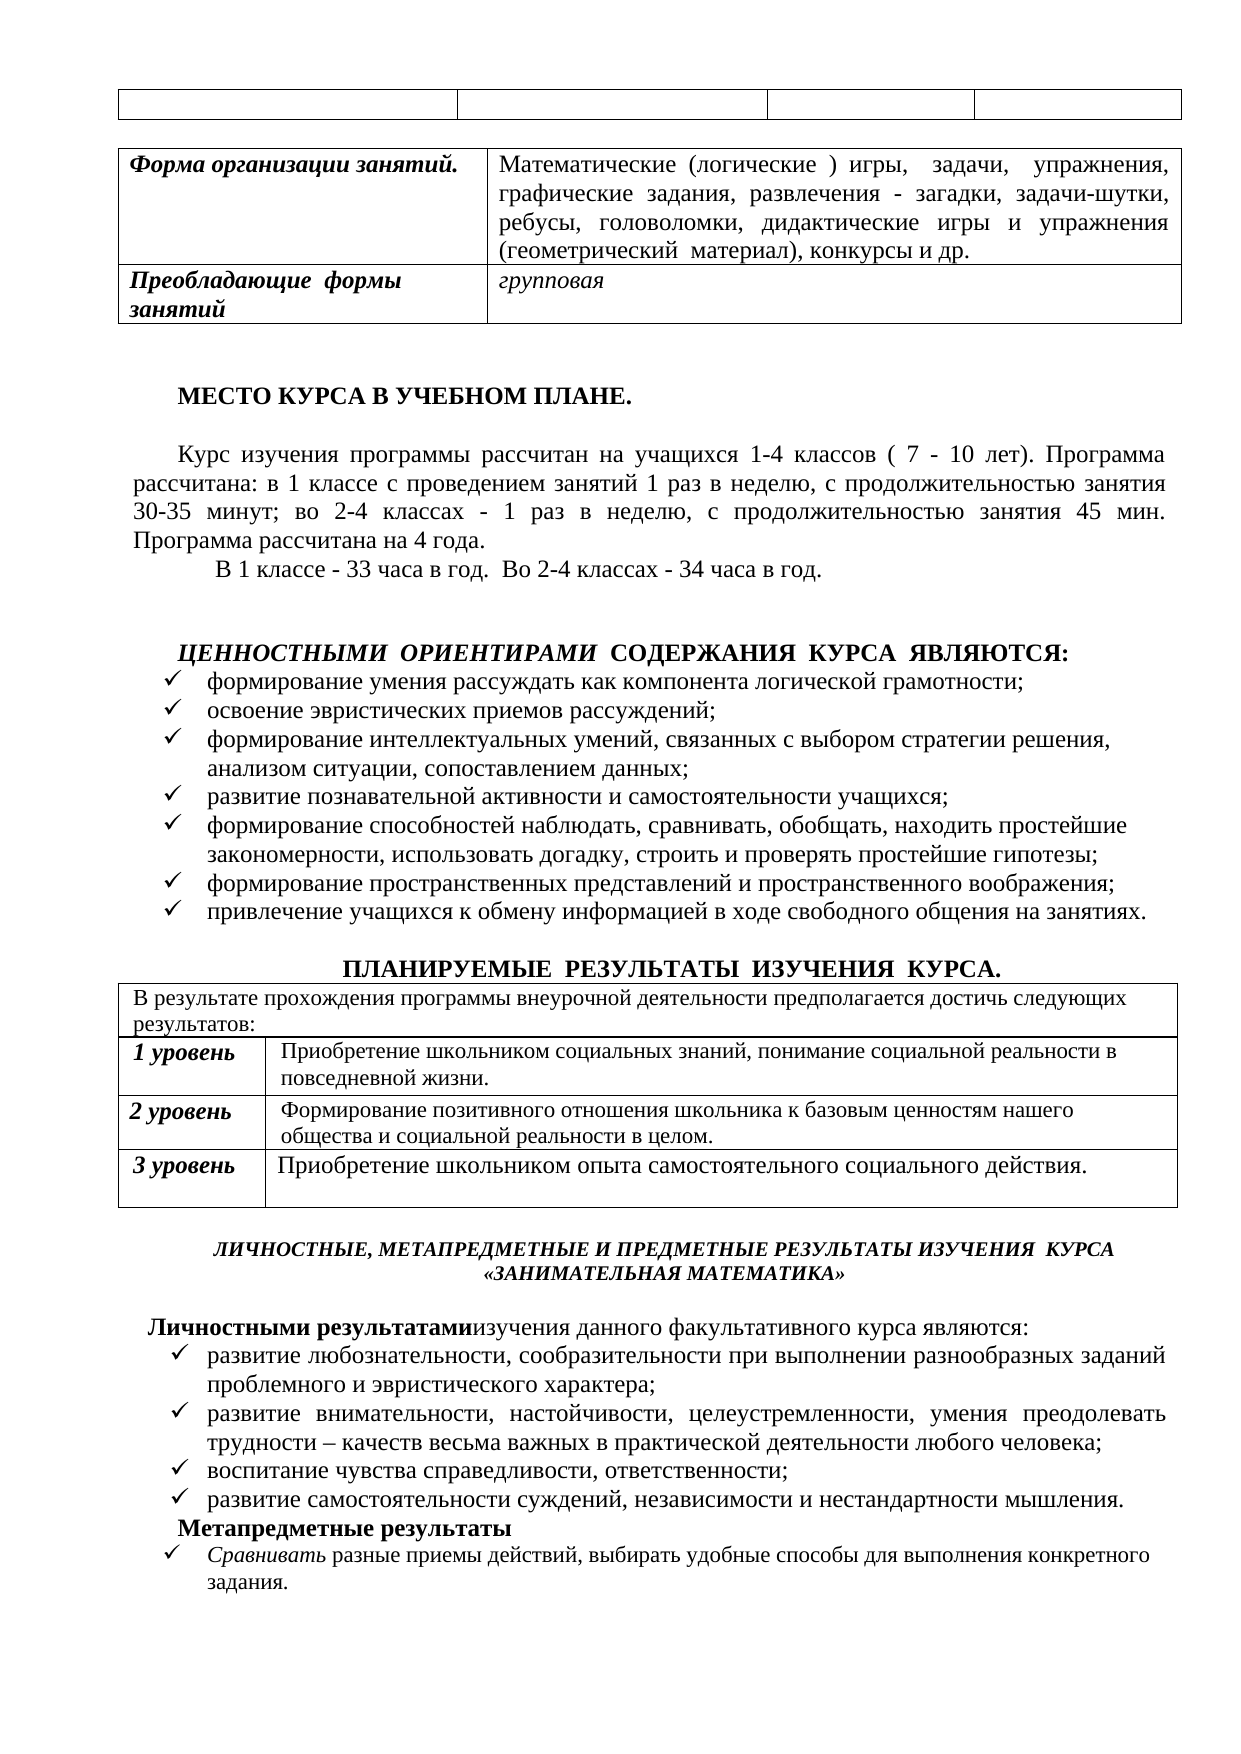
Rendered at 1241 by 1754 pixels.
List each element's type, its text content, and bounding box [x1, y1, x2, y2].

list развитие самостоятельности суждений, независимости и нестандартности мышления. [169, 1484, 1167, 1513]
text В 1 классе - 33 часа в год. Во 2-4 классах - 34 часа в год. [133, 554, 1167, 583]
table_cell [119, 90, 457, 118]
text ПЛАНИРУЕМЫЕ РЕЗУЛЬТАТЫ ИЗУЧЕНИЯ КУРСА. [177, 954, 1167, 983]
list развитие внимательности, настойчивости, целеустремленности, умения преодолевать трудности – качеств весьма важных в практической деятельности любого человека; [169, 1398, 1167, 1455]
list воспитание чувства справедливости, ответственности; [169, 1455, 1167, 1484]
list развитие любознательности, сообразительности при выполнении разнообразных заданий проблемного и эвристического характера; [169, 1340, 1167, 1398]
text Курс изучения программы рассчитан на учащихся 1-4 классов ( 7 - 10 лет). Программа рассчитана: в 1 классе с проведением занятий 1 раз в неделю, с продолжительностью занятия 30-35 минут; во 2-4 классах - 1 раз в неделю, с продолжительностью занятия 45 мин. Программа рассчитана на 4 года. [133, 439, 1167, 554]
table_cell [975, 90, 1181, 118]
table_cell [458, 90, 767, 118]
list формирование способностей наблюдать, сравнивать, обобщать, находить простейшие закономерности, использовать догадку, строить и проверять простейшие гипотезы; [162, 810, 1167, 868]
table_cell 3 уровень [119, 1150, 265, 1207]
list формирование умения рассуждать как компонента логической грамотности; [162, 666, 1167, 695]
text Личностными результатамиизучения данного факультативного курса являются: [148, 1312, 1167, 1340]
table_cell Приобретение школьником опыта самостоятельного социального действия. [266, 1150, 1177, 1207]
text ЦЕННОСТНЫМИ ОРИЕНТИРАМИ СОДЕРЖАНИЯ КУРСА ЯВЛЯЮТСЯ: [177, 638, 1167, 666]
list развитие познавательной активности и самостоятельности учащихся; [162, 781, 1167, 810]
table_cell Формирование позитивного отношения школьника к базовым ценностям нашего общества и социальной реальности в целом. [266, 1096, 1177, 1149]
table_header Форма организации занятий. [119, 149, 487, 264]
list освоение эвристических приемов рассуждений; [162, 695, 1167, 724]
list Сравнивать разные приемы действий, выбирать удобные способы для выполнения конкретного задания. [162, 1542, 1167, 1594]
table_cell групповая [488, 265, 1181, 323]
table_cell Приобретение школьником социальных знаний, понимание социальной реальности в повседневной жизни. [266, 1038, 1177, 1095]
table_header Математические (логические ) игры, задачи, упражнения, графические задания, развлечения - загадки, задачи-шутки, ребусы, головоломки, дидактические игры и упражнения (геометрический материал), конкурсы и др. [488, 149, 1181, 264]
list формирование интеллектуальных умений, связанных с выбором стратегии решения, анализом ситуации, сопоставлением данных; [162, 724, 1167, 781]
list формирование пространственных представлений и пространственного воображения; [162, 868, 1167, 896]
list привлечение учащихся к обмену информацией в ходе свободного общения на занятиях. [162, 896, 1167, 925]
table_cell Преобладающие формы занятий [119, 265, 487, 323]
text ЛИЧНОСТНЫЕ, МЕТАПРЕДМЕТНЫЕ И ПРЕДМЕТНЫЕ РЕЗУЛЬТАТЫ ИЗУЧЕНИЯ КУРСА «ЗАНИМАТЕЛЬНАЯ МАТЕМАТИКА» [162, 1237, 1167, 1285]
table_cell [768, 90, 974, 118]
text Метапредметные результаты [177, 1513, 1167, 1542]
text МЕСТО КУРСА В УЧЕБНОМ ПЛАНЕ. [133, 381, 1167, 410]
table_cell 2 уровень [119, 1096, 265, 1149]
table_header В результате прохождения программы внеурочной деятельности предполагается достичь следующих результатов: [119, 984, 1177, 1036]
table_cell 1 уровень [119, 1038, 265, 1095]
